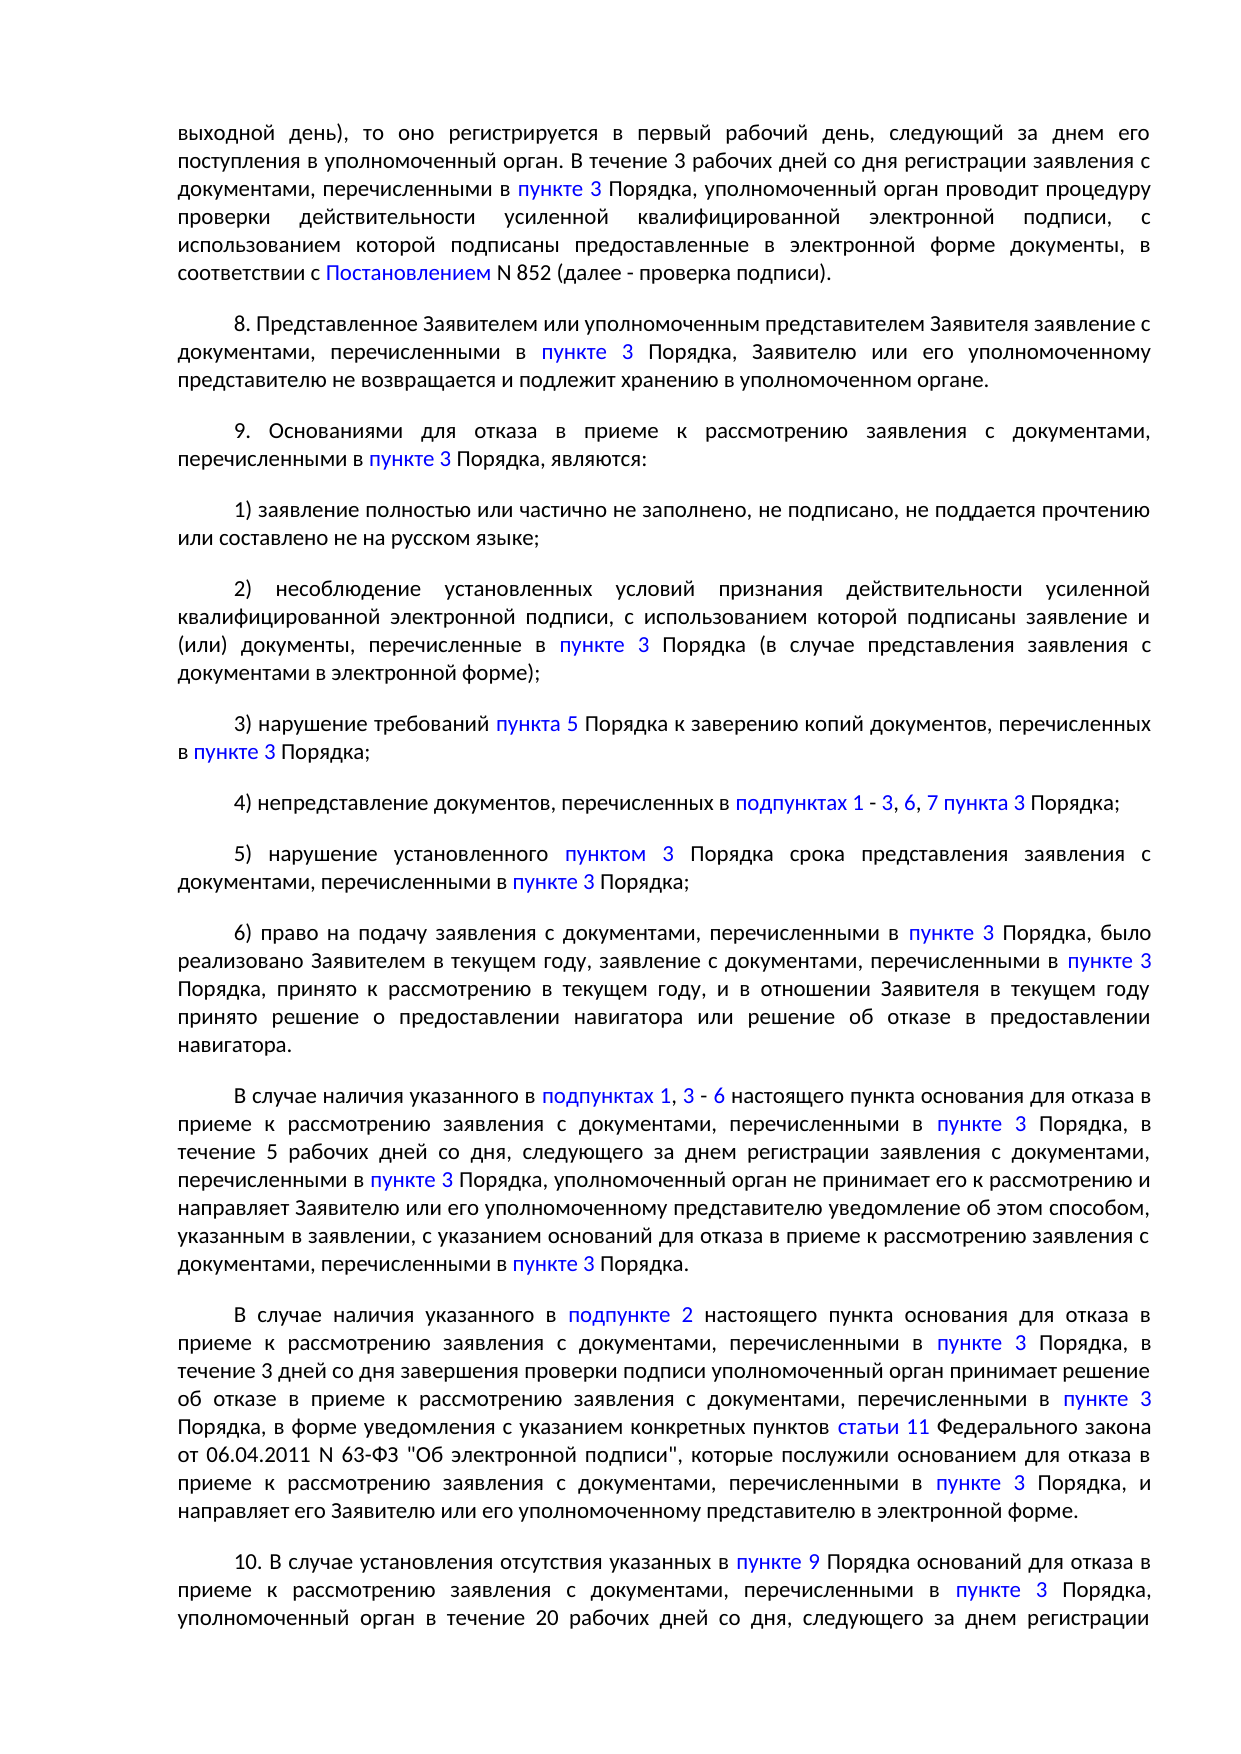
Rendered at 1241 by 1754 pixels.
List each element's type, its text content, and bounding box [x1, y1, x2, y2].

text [177, 118, 1152, 286]
text 5) нарушение установленного пунктом 3 Порядка срока представления заявления с документами, перечисленными в пункте 3 Порядка; [177, 839, 1152, 895]
text 3) нарушение требований пункта 5 Порядка к заверению копий документов, перечисленных в пункте 3 Порядка; [177, 709, 1152, 765]
text 1) заявление полностью или частично не заполнено, не подписано, не поддается прочтению или составлено не на русском языке; [177, 495, 1152, 551]
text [177, 1547, 1152, 1631]
text 4) непредставление документов, перечисленных в подпунктах 1 - 3, 6, 7 пункта 3 Порядка; [177, 788, 1152, 816]
text 2) несоблюдение установленных условий признания действительности усиленной квалифицированной электронной подписи, с использованием которой подписаны заявление и (или) документы, перечисленные в пункте 3 Порядка (в случае представления заявления с документами в электронной форме); [177, 574, 1152, 686]
text В случае наличия указанного в подпункте 2 настоящего пункта основания для отказа в приеме к рассмотрению заявления с документами, перечисленными в пункте 3 Порядка, в течение 3 дней со дня завершения проверки подписи уполномоченный орган принимает решение об отказе в приеме к рассмотрению заявления с документами, перечисленными в пункте 3 Порядка, в форме уведомления с указанием конкретных пунктов статьи 11 Федерального закона от 06.04.2011 N 63-ФЗ "Об электронной подписи", которые послужили основанием для отказа в приеме к рассмотрению заявления с документами, перечисленными в пункте 3 Порядка, и направляет его Заявителю или его уполномоченному представителю в электронной форме. [177, 1300, 1152, 1524]
text 8. Представленное Заявителем или уполномоченным представителем Заявителя заявление с документами, перечисленными в пункте 3 Порядка, Заявителю или его уполномоченному представителю не возвращается и подлежит хранению в уполномоченном органе. [177, 309, 1152, 393]
text 6) право на подачу заявления с документами, перечисленными в пункте 3 Порядка, было реализовано Заявителем в текущем году, заявление с документами, перечисленными в пункте 3 Порядка, принято к рассмотрению в текущем году, и в отношении Заявителя в текущем году принято решение о предоставлении навигатора или решение об отказе в предоставлении навигатора. [177, 918, 1152, 1058]
text 9. Основаниями для отказа в приеме к рассмотрению заявления с документами, перечисленными в пункте 3 Порядка, являются: [177, 416, 1152, 472]
text В случае наличия указанного в подпунктах 1, 3 - 6 настоящего пункта основания для отказа в приеме к рассмотрению заявления с документами, перечисленными в пункте 3 Порядка, в течение 5 рабочих дней со дня, следующего за днем регистрации заявления с документами, перечисленными в пункте 3 Порядка, уполномоченный орган не принимает его к рассмотрению и направляет Заявителю или его уполномоченному представителю уведомление об этом способом, указанным в заявлении, с указанием оснований для отказа в приеме к рассмотрению заявления с документами, перечисленными в пункте 3 Порядка. [177, 1081, 1152, 1277]
